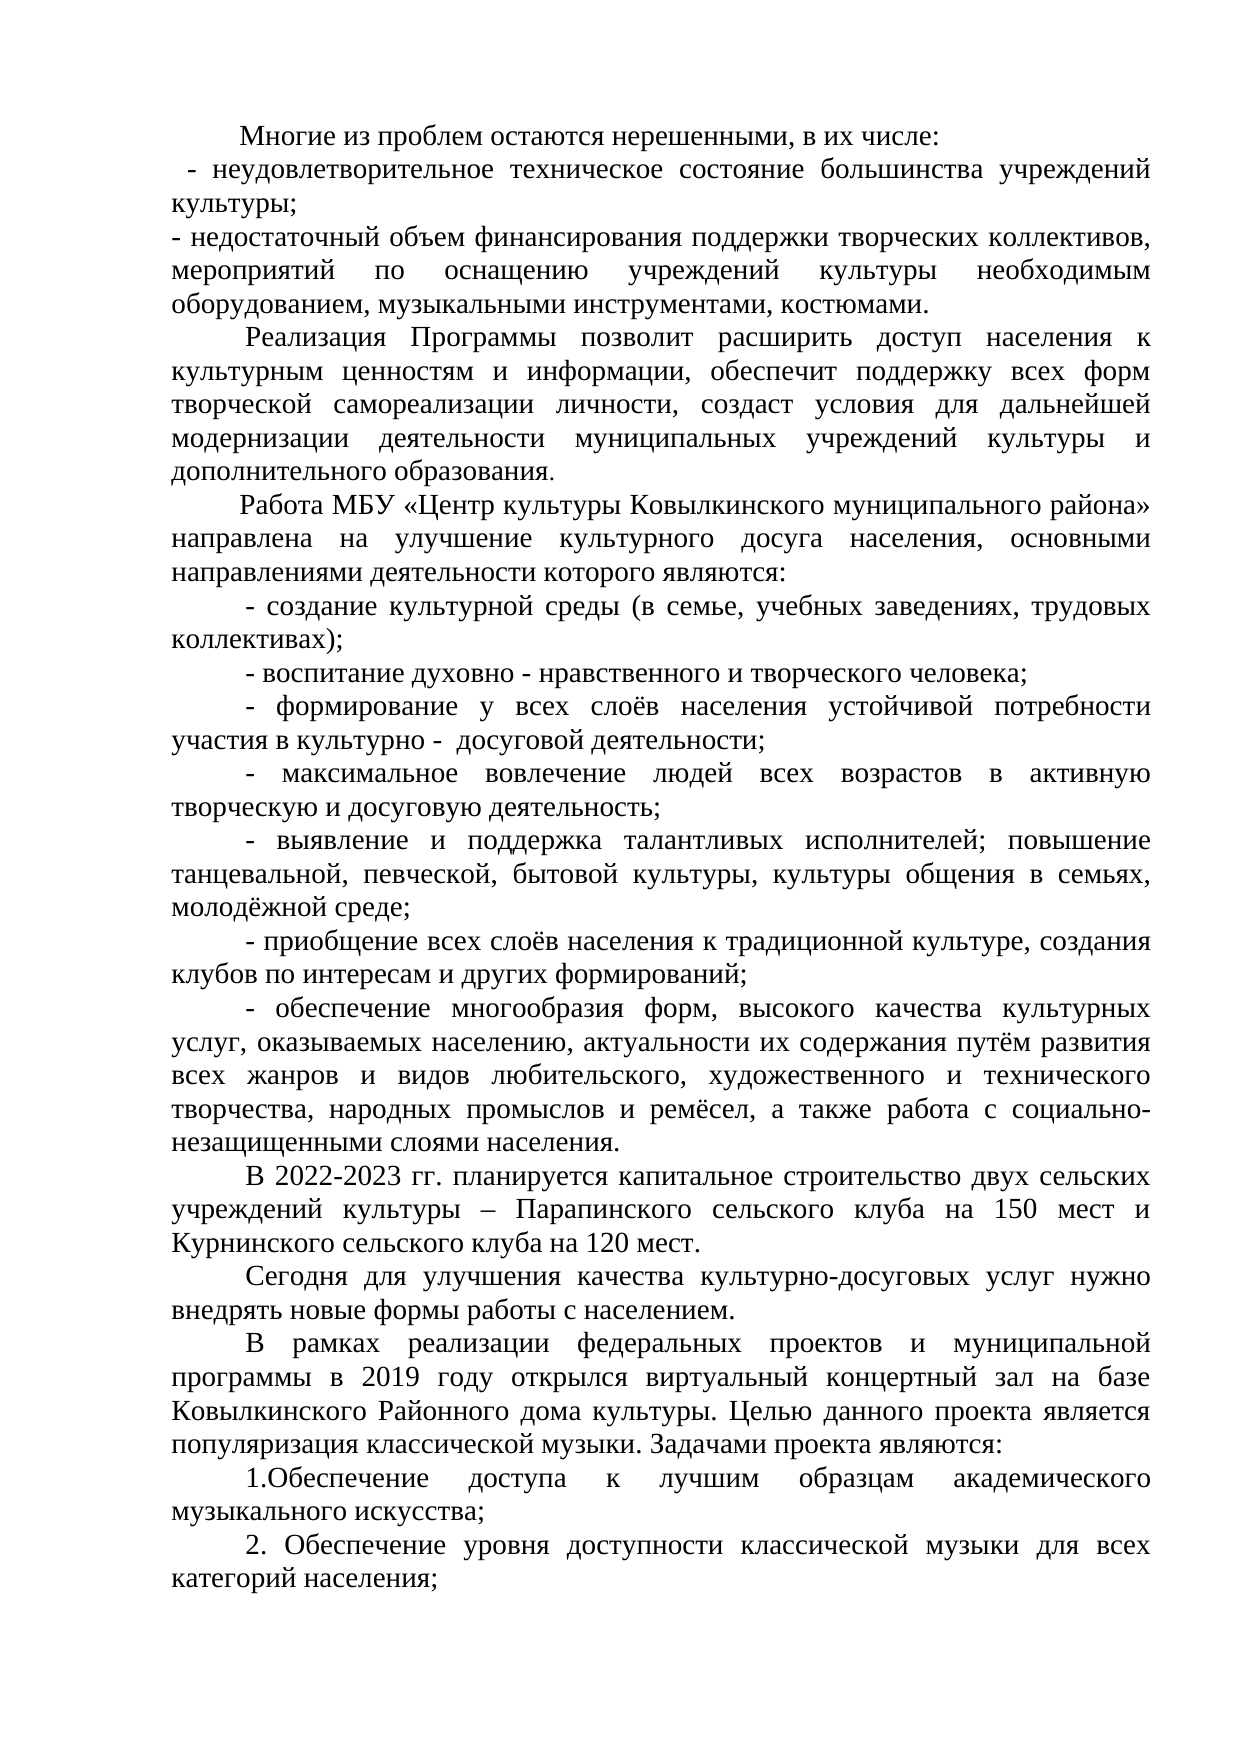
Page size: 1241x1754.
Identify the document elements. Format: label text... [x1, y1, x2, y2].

text Сегодня для улучшения качества культурно-досуговых услуг нужно внедрять новые формы работы с населением. [171, 1258, 1152, 1326]
text - недостаточный объем финансирования поддержки творческих коллективов, мероприятий по оснащению учреждений культуры необходимым оборудованием, музыкальными инструментами, костюмами. [171, 219, 1152, 319]
text - воспитание духовно - нравственного и творческого человека; [171, 655, 1152, 688]
text В 2022-2023 гг. планируется капитальное строительство двух сельских учреждений культуры – Парапинского сельского клуба на 150 мест и Курнинского сельского клуба на 120 мест. [171, 1158, 1152, 1258]
text - формирование у всех слоёв населения устойчивой потребности участия в культурно - досуговой деятельности; [171, 688, 1152, 755]
text 1.Обеспечение доступа к лучшим образцам академического музыкального искусства; [171, 1460, 1152, 1527]
text Работа МБУ «Центр культуры Ковылкинского муниципального района» направлена на улучшение культурного досуга населения, основными направлениями деятельности которого являются: [171, 487, 1152, 588]
text - обеспечение многообразия форм, высокого качества культурных услуг, оказываемых населению, актуальности их содержания путём развития всех жанров и видов любительского, художественного и технического творчества, народных промыслов и ремёсел, а также работа с социально-незащищенными слоями населения. [171, 990, 1152, 1158]
text В рамках реализации федеральных проектов и муниципальной программы в 2019 году открылся виртуальный концертный зал на базе Ковылкинского Районного дома культуры. Целью данного проекта является популяризация классической музыки. Задачами проекта являются: [171, 1326, 1152, 1460]
text 2. Обеспечение уровня доступности классической музыки для всех категорий населения; [171, 1527, 1152, 1594]
text - максимальное вовлечение людей всех возрастов в активную творческую и досуговую деятельность; [171, 755, 1152, 822]
text - неудовлетворительное техническое состояние большинства учреждений культуры; [171, 152, 1152, 219]
text Многие из проблем остаются нерешенными, в их числе: [171, 118, 1152, 152]
text Реализация Программы позволит расширить доступ населения к культурным ценностям и информации, обеспечит поддержку всех форм творческой самореализации личности, создаст условия для дальнейшей модернизации деятельности муниципальных учреждений культуры и дополнительного образования. [171, 319, 1152, 487]
text - приобщение всех слоёв населения к традиционной культуре, создания клубов по интересам и других формирований; [171, 923, 1152, 990]
text - создание культурной среды (в семье, учебных заведениях, трудовых коллективах); [171, 588, 1152, 655]
text - выявление и поддержка талантливых исполнителей; повышение танцевальной, певческой, бытовой культуры, культуры общения в семьях, молодёжной среде; [171, 822, 1152, 923]
